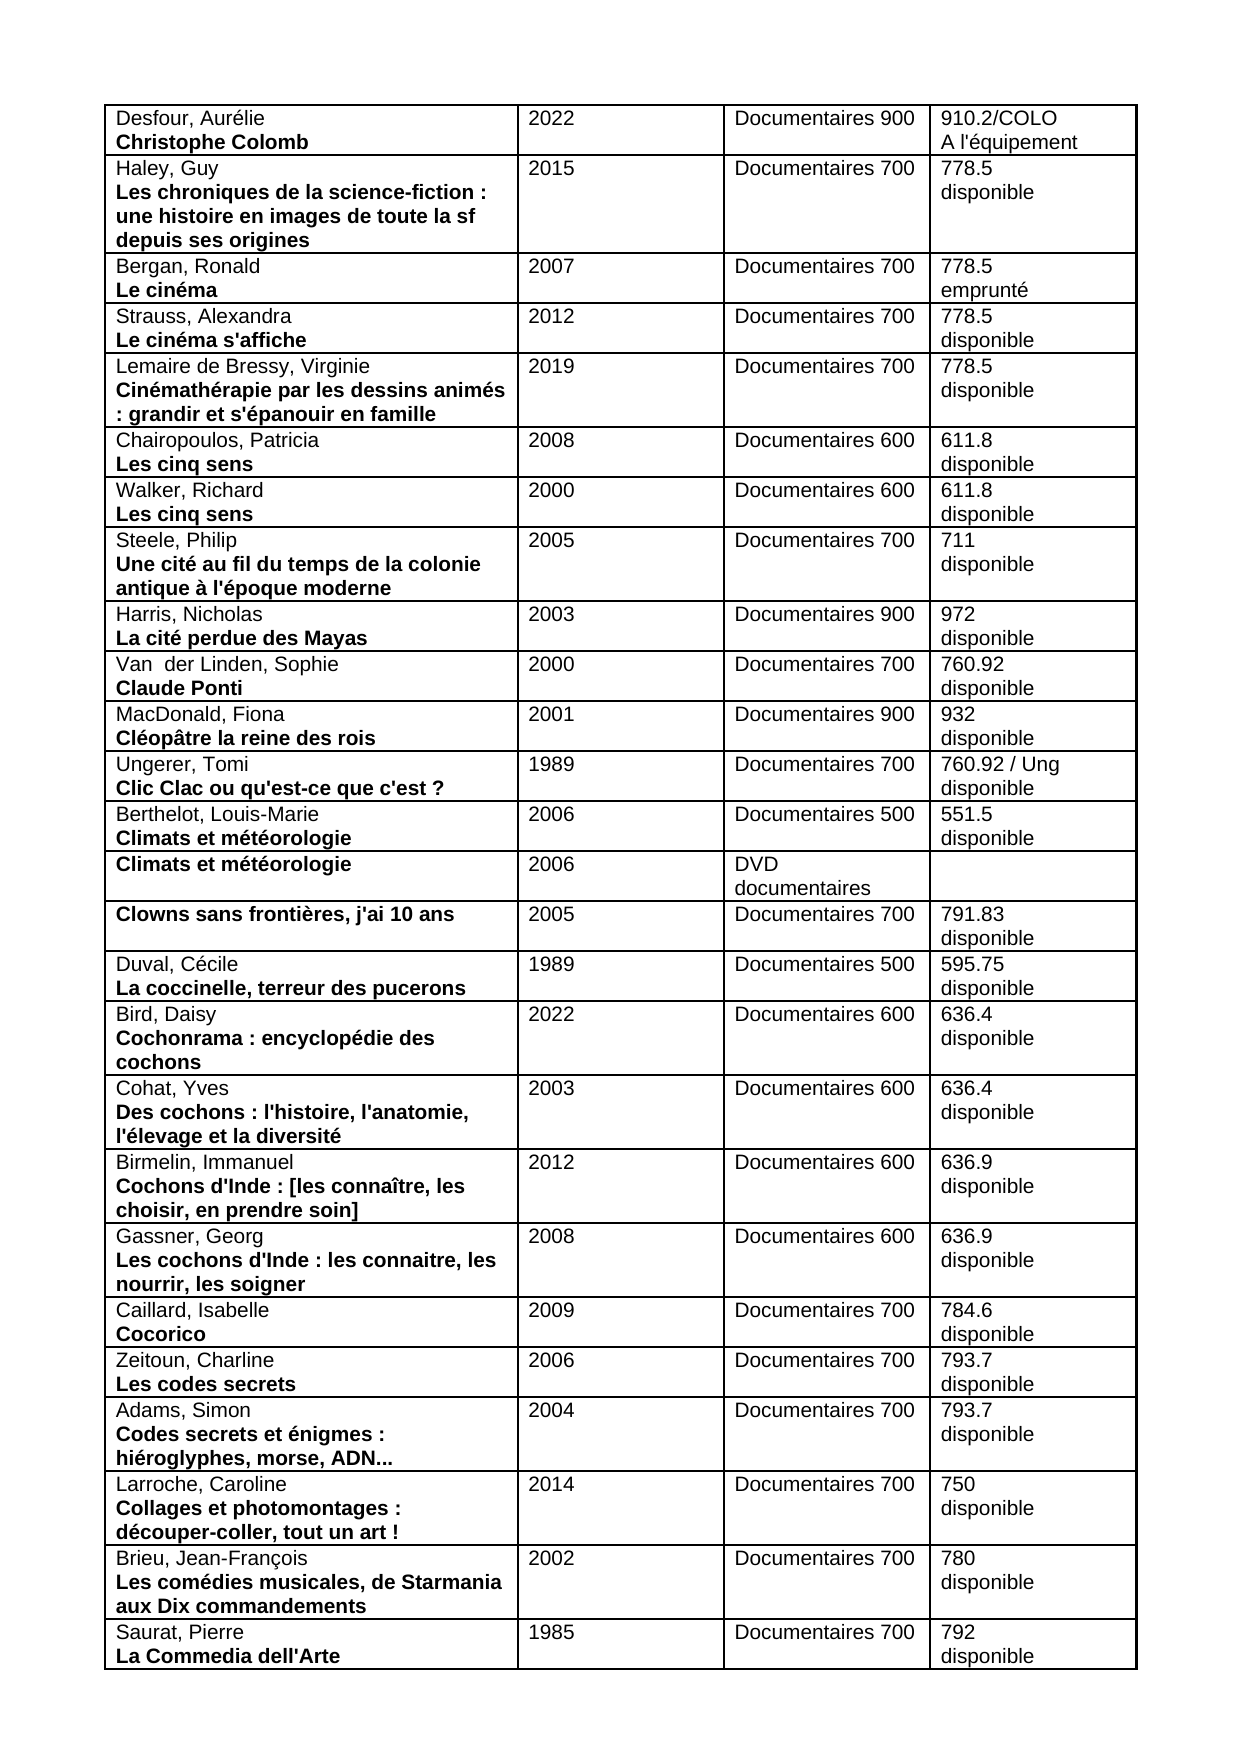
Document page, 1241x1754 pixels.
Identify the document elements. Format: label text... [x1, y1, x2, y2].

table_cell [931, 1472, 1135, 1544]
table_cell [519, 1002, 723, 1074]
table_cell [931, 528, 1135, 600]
table_cell Walker, Richard Les cinq sens [106, 478, 517, 526]
table_cell Chairopoulos, Patricia Les cinq sens [106, 428, 517, 476]
table_cell Haley, Guy Les chroniques de la science-fiction : une histoire en images de toute la sf depuis ses origines [106, 156, 517, 252]
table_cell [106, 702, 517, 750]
table_cell 778.5 disponible [931, 156, 1135, 252]
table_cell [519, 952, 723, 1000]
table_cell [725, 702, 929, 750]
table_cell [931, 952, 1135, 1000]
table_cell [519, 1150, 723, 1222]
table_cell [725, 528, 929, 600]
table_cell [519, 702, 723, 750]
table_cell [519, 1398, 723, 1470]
table_cell Documentaires 700 [725, 354, 929, 426]
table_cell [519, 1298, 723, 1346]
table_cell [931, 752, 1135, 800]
table_cell 2015 [519, 156, 723, 252]
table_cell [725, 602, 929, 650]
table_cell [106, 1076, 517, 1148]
table_cell 778.5 disponible [931, 354, 1135, 426]
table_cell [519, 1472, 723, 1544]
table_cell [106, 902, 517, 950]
table_cell Steele, Philip Une cité au fil du temps de la colonie antique à l'époque moderne [106, 528, 517, 600]
table_cell 2019 [519, 354, 723, 426]
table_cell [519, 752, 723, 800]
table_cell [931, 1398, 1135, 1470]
table_cell 2000 [519, 478, 723, 526]
table_cell 2022 [519, 106, 723, 154]
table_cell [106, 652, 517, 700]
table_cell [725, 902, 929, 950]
table_cell 778.5 disponible [931, 304, 1135, 352]
table_cell 910.2/COLO A l'équipement [931, 106, 1135, 154]
table_cell Documentaires 900 [725, 106, 929, 154]
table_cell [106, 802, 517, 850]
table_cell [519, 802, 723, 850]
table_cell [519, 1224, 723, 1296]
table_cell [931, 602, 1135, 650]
table_cell Documentaires 700 [725, 304, 929, 352]
table_cell Documentaires 700 [725, 254, 929, 302]
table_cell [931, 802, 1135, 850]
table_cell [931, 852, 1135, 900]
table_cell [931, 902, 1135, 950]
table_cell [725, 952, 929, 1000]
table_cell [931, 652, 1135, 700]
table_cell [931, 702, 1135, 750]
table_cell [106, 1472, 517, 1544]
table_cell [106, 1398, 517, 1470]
table_cell Bergan, Ronald Le cinéma [106, 254, 517, 302]
table_cell 2008 [519, 428, 723, 476]
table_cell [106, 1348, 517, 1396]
table_cell Desfour, Aurélie Christophe Colomb [106, 106, 517, 154]
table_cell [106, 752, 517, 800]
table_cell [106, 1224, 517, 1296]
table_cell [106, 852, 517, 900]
table_cell 611.8 disponible [931, 428, 1135, 476]
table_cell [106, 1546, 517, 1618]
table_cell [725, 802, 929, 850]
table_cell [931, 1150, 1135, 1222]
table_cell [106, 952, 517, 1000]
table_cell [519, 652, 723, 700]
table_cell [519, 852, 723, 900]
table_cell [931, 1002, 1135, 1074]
table_cell Lemaire de Bressy, Virginie Cinémathérapie par les dessins animés : grandir et s'épanouir en famille [106, 354, 517, 426]
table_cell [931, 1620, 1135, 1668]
table_cell 2007 [519, 254, 723, 302]
table_cell Documentaires 600 [725, 478, 929, 526]
table_cell 2005 [519, 528, 723, 600]
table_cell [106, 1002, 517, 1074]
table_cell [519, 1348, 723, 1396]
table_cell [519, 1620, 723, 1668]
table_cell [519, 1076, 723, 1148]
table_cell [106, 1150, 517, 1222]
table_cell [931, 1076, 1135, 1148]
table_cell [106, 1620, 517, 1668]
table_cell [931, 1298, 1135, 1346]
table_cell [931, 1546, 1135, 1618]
table_cell 778.5 emprunté [931, 254, 1135, 302]
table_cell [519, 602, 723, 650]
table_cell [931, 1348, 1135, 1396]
table_cell Documentaires 600 [725, 428, 929, 476]
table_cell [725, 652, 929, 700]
table_cell 611.8 disponible [931, 478, 1135, 526]
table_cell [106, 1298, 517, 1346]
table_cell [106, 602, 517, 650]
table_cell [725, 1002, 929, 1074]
table_cell Documentaires 700 [725, 156, 929, 252]
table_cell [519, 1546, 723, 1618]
table_cell 2012 [519, 304, 723, 352]
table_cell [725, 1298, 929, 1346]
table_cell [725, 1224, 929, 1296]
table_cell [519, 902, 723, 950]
table_cell Strauss, Alexandra Le cinéma s'affiche [106, 304, 517, 352]
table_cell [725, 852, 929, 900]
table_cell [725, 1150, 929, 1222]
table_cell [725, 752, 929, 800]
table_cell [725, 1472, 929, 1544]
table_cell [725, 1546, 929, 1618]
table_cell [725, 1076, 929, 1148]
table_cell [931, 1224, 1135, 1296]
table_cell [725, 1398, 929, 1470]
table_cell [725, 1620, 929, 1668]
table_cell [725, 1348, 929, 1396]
